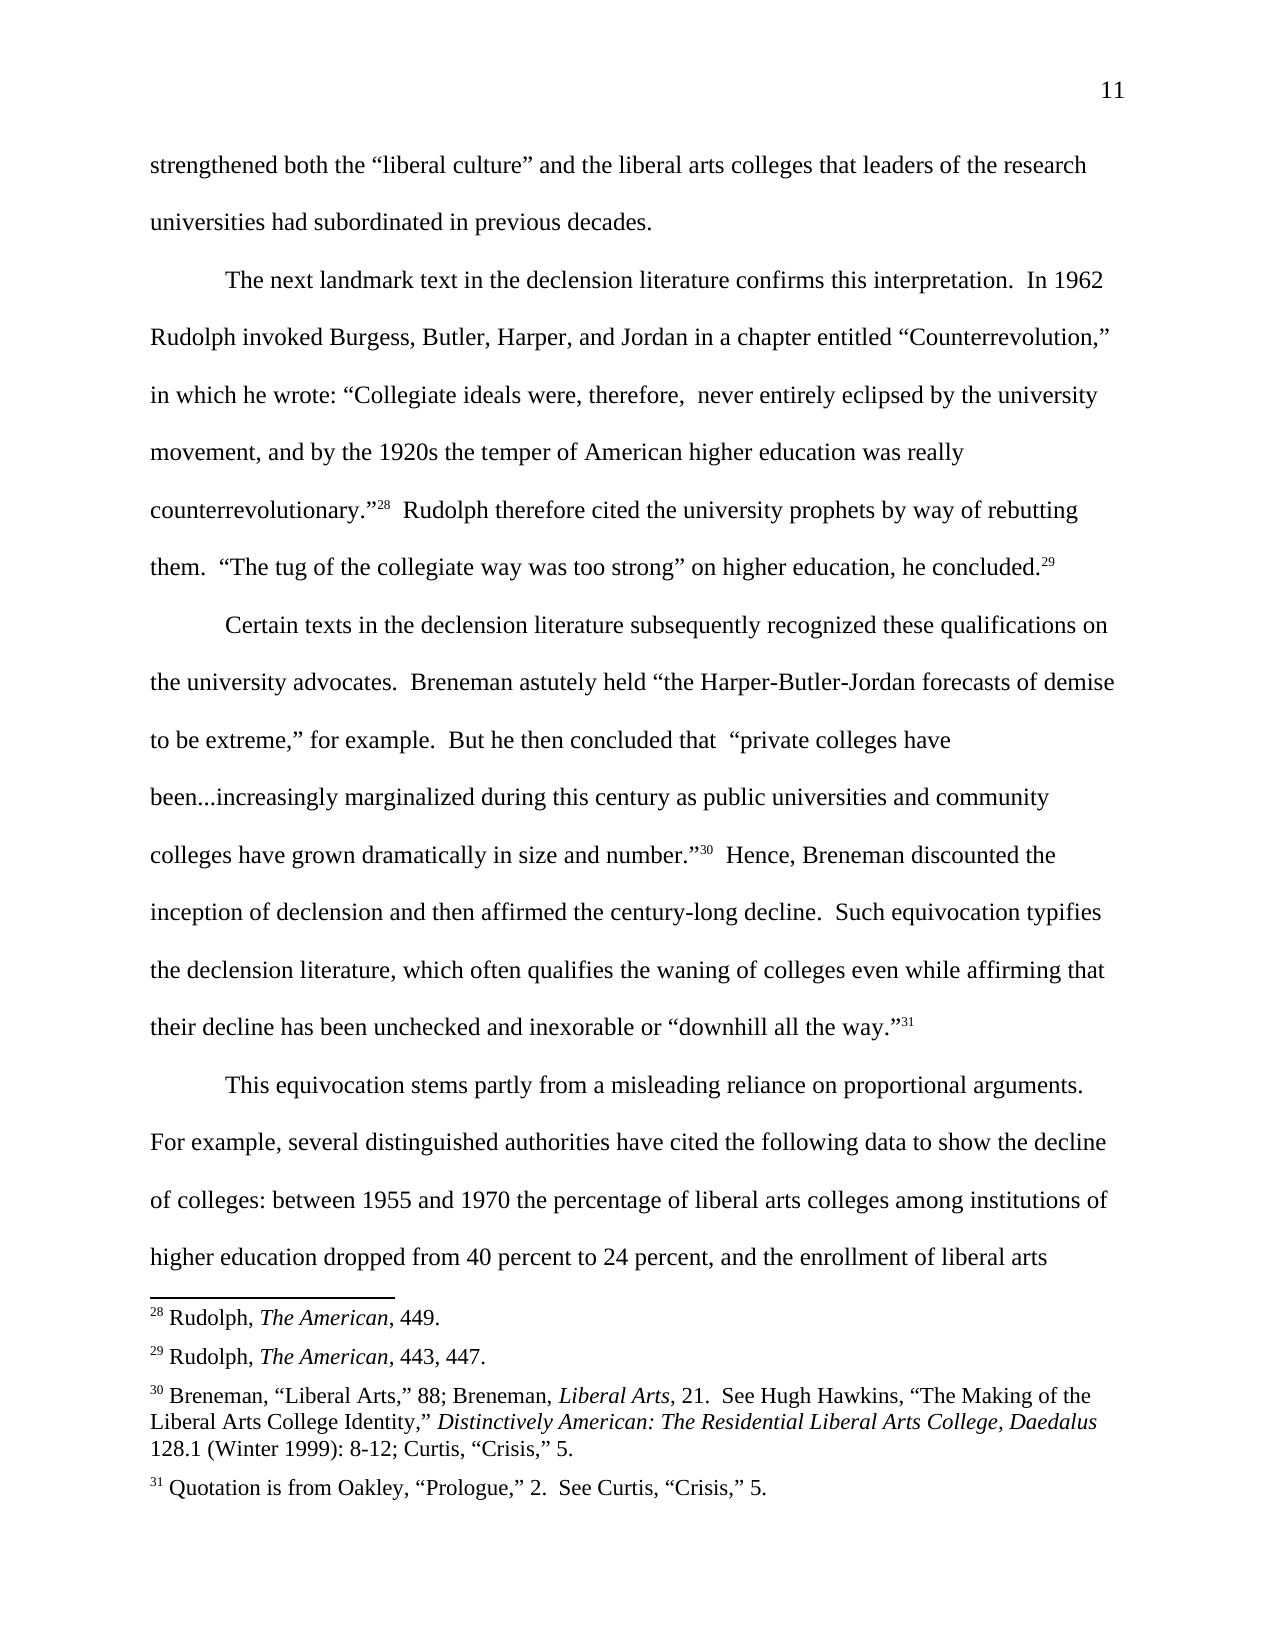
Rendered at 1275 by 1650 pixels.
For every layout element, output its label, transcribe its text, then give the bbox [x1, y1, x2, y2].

text Certain texts in the declension literature subsequently recognized these qualifications on the university advocates. Breneman astutely held “the Harper-Butler-Jordan forecasts of demise to be extreme,” for example. But he then concluded that “private colleges have been...increasingly marginalized during this century as public universities and community colleges have grown dramatically in size and number.” Hence, Breneman discounted the inception of declension and then affirmed the century-long decline. Such equivocation typifies the declension literature, which often qualifies the waning of colleges even while affirming that their decline has been unchecked and inexorable or “downhill all the way.” [150, 610, 1125, 1041]
text The next landmark text in the declension literature confirms this interpretation. In 1962 Rudolph invoked Burgess, Butler, Harper, and Jordan in a chapter entitled “Counterrevolution,” in which he wrote: “Collegiate ideals were, therefore, never entirely eclipsed by the university movement, and by the 1920s the temper of American higher education was really counterrevolutionary.” Rudolph therefore cited the university prophets by way of rebutting them. “The tug of the collegiate way was too strong” on higher education, he concluded. [150, 265, 1125, 581]
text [150, 1070, 1125, 1271]
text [150, 150, 1125, 236]
